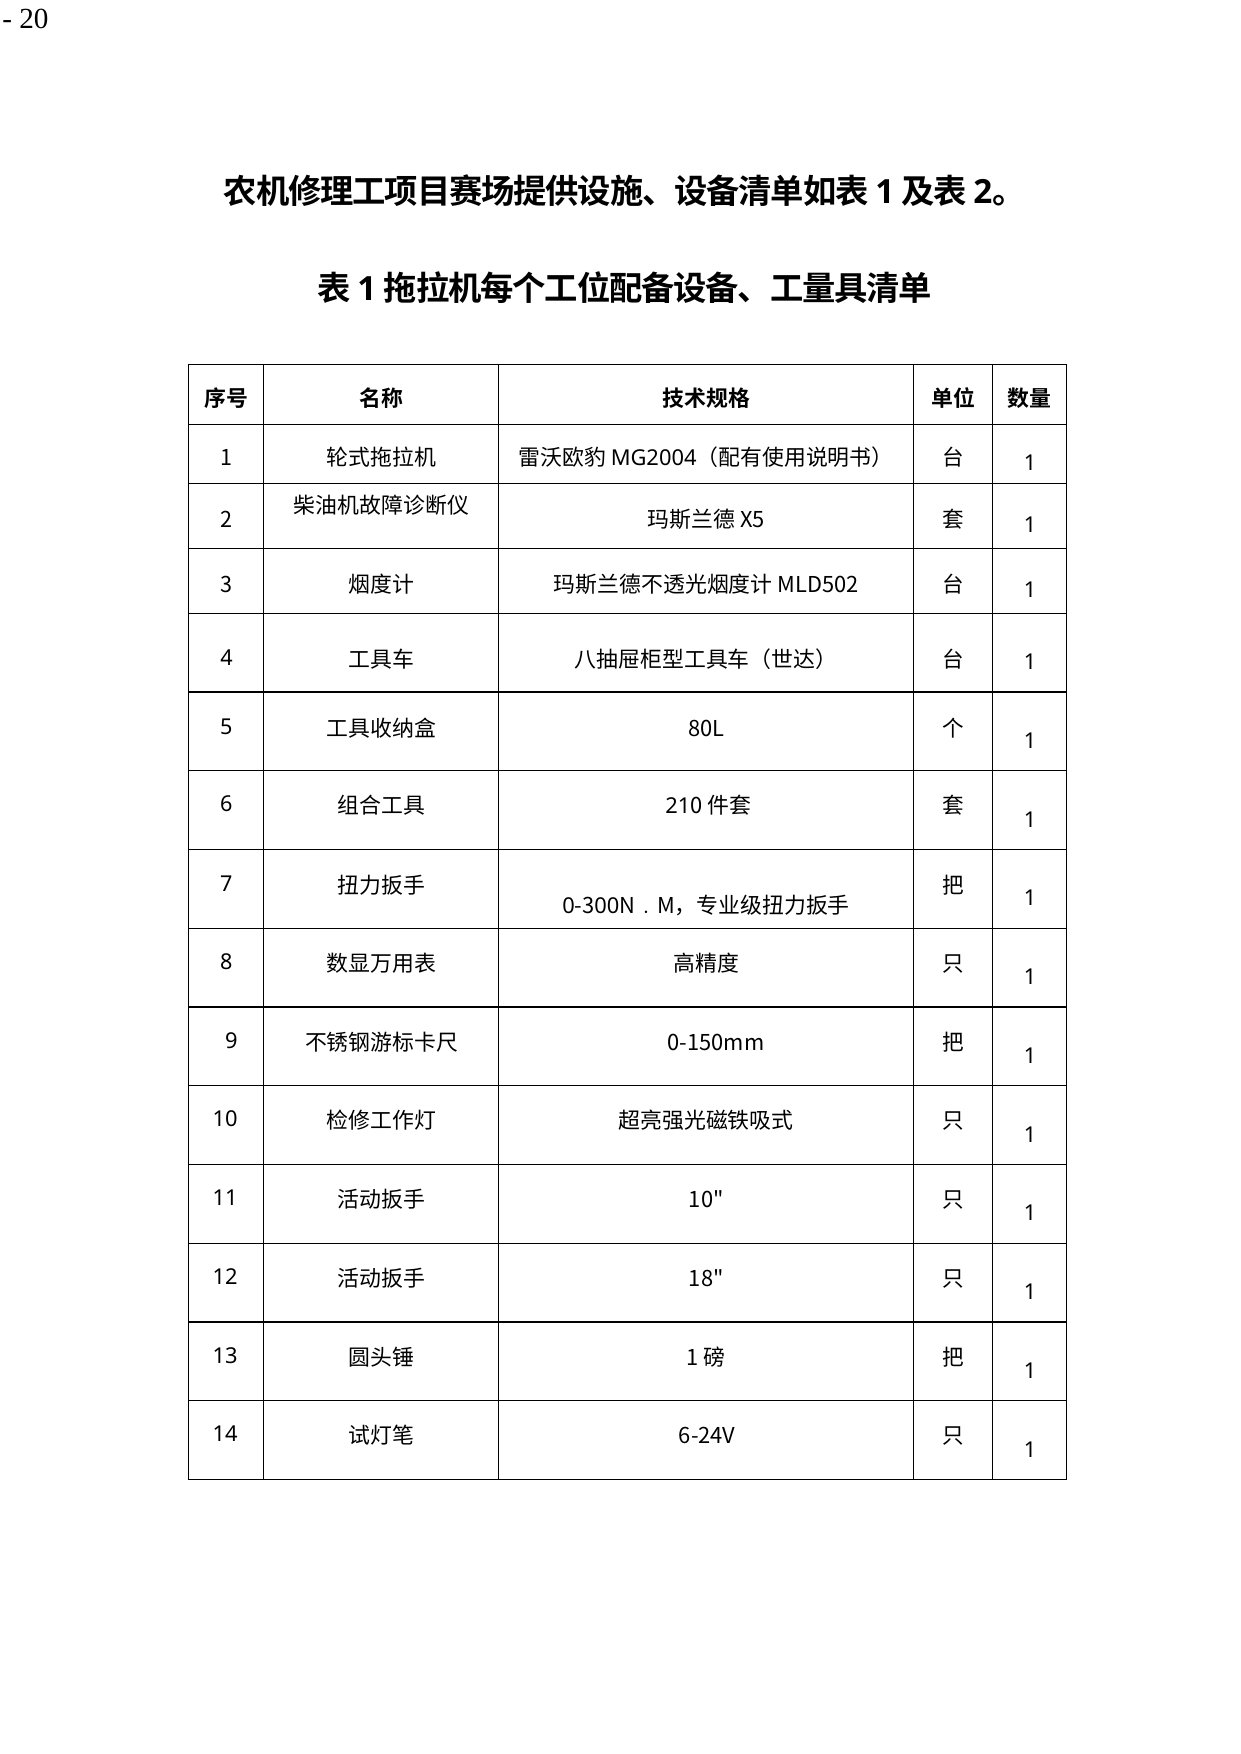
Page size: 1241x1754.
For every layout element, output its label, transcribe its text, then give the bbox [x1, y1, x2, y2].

table_cell 1 [993, 1244, 1066, 1321]
table_cell 套 [914, 771, 992, 849]
table_cell 1 [993, 1086, 1066, 1164]
table_cell 烟度计 [264, 549, 498, 613]
table_cell 10 [189, 1086, 263, 1164]
table_cell 1 [993, 549, 1066, 613]
text 表1 拖拉机每个工位配备设备、工量具清单 [142, 261, 1108, 310]
table_cell 套 [914, 484, 992, 548]
table_cell 数显万用表 [264, 929, 498, 1006]
table_cell 4 [189, 614, 263, 691]
table_cell 玛斯兰德 X5 [499, 484, 913, 548]
table_cell 雷沃欧豹MG2004（配有使用说明书） [499, 425, 913, 483]
table_cell 轮式拖拉机 [264, 425, 498, 483]
table_cell 8 [189, 929, 263, 1006]
table_cell 6-24V [499, 1401, 913, 1479]
table_header 名称 [264, 365, 498, 423]
text 农机修理工项目赛场提供设施、设备清单如表1及表2。 [142, 164, 1108, 213]
table_header 单位 [914, 365, 992, 423]
table_cell 把 [914, 1323, 992, 1400]
table_cell 只 [914, 1086, 992, 1164]
table_header 数量 [993, 365, 1066, 423]
table_cell 0-150mm [499, 1008, 913, 1085]
table_cell 工具车 [264, 614, 498, 691]
table_cell 工具收纳盒 [264, 693, 498, 770]
table_cell 9 [189, 1008, 263, 1085]
table_cell 1 [189, 425, 263, 483]
table_cell 5 [189, 693, 263, 770]
table_cell 扭力扳手 [264, 850, 498, 928]
table_cell 只 [914, 1244, 992, 1321]
table_cell 1 [993, 614, 1066, 691]
table_cell 11 [189, 1165, 263, 1243]
table_cell 玛斯兰德不透光烟度计 MLD502 [499, 549, 913, 613]
table_header 序号 [189, 365, 263, 423]
table_cell 12 [189, 1244, 263, 1321]
table_cell 高精度 [499, 929, 913, 1006]
table_cell 台 [914, 549, 992, 613]
table_cell 活动扳手 [264, 1165, 498, 1243]
table_cell 2 [189, 484, 263, 548]
table_cell 试灯笔 [264, 1401, 498, 1479]
table_cell 只 [914, 1401, 992, 1479]
table_cell 柴油机故障诊断仪 [264, 484, 498, 548]
table_cell 1 [993, 693, 1066, 770]
table_cell 不锈钢游标卡尺 [264, 1008, 498, 1085]
table_cell 14 [189, 1401, 263, 1479]
table_header 技术规格 [499, 365, 913, 423]
table_cell 组合工具 [264, 771, 498, 849]
table_cell 只 [914, 1165, 992, 1243]
table_cell 7 [189, 850, 263, 928]
table_cell 1 [993, 484, 1066, 548]
table_cell 圆头锤 [264, 1323, 498, 1400]
table_cell 0-300N﹒M，专业级扭力扳手 [499, 850, 913, 928]
table_cell 八抽屉柜型工具车（世达） [499, 614, 913, 691]
table_cell 10" [499, 1165, 913, 1243]
table_cell 把 [914, 1008, 992, 1085]
table_cell 1 [993, 1401, 1066, 1479]
table_cell 1 [993, 1008, 1066, 1085]
table_cell 个 [914, 693, 992, 770]
table_cell 3 [189, 549, 263, 613]
table_cell 1 [993, 1323, 1066, 1400]
table_cell 210 件套 [499, 771, 913, 849]
table_cell 1 [993, 425, 1066, 483]
table_cell 1 [993, 1165, 1066, 1243]
table_cell 1 [993, 929, 1066, 1006]
table_cell 1 [993, 850, 1066, 928]
table_cell 1 磅 [499, 1323, 913, 1400]
table_cell 活动扳手 [264, 1244, 498, 1321]
table_cell 6 [189, 771, 263, 849]
table_cell 80L [499, 693, 913, 770]
table_cell 超亮强光磁铁吸式 [499, 1086, 913, 1164]
table_cell 台 [914, 614, 992, 691]
table_cell 检修工作灯 [264, 1086, 498, 1164]
table_cell 18" [499, 1244, 913, 1321]
table_cell 台 [914, 425, 992, 483]
table_cell 把 [914, 850, 992, 928]
table_cell 13 [189, 1323, 263, 1400]
table_cell 1 [993, 771, 1066, 849]
table_cell 只 [914, 929, 992, 1006]
